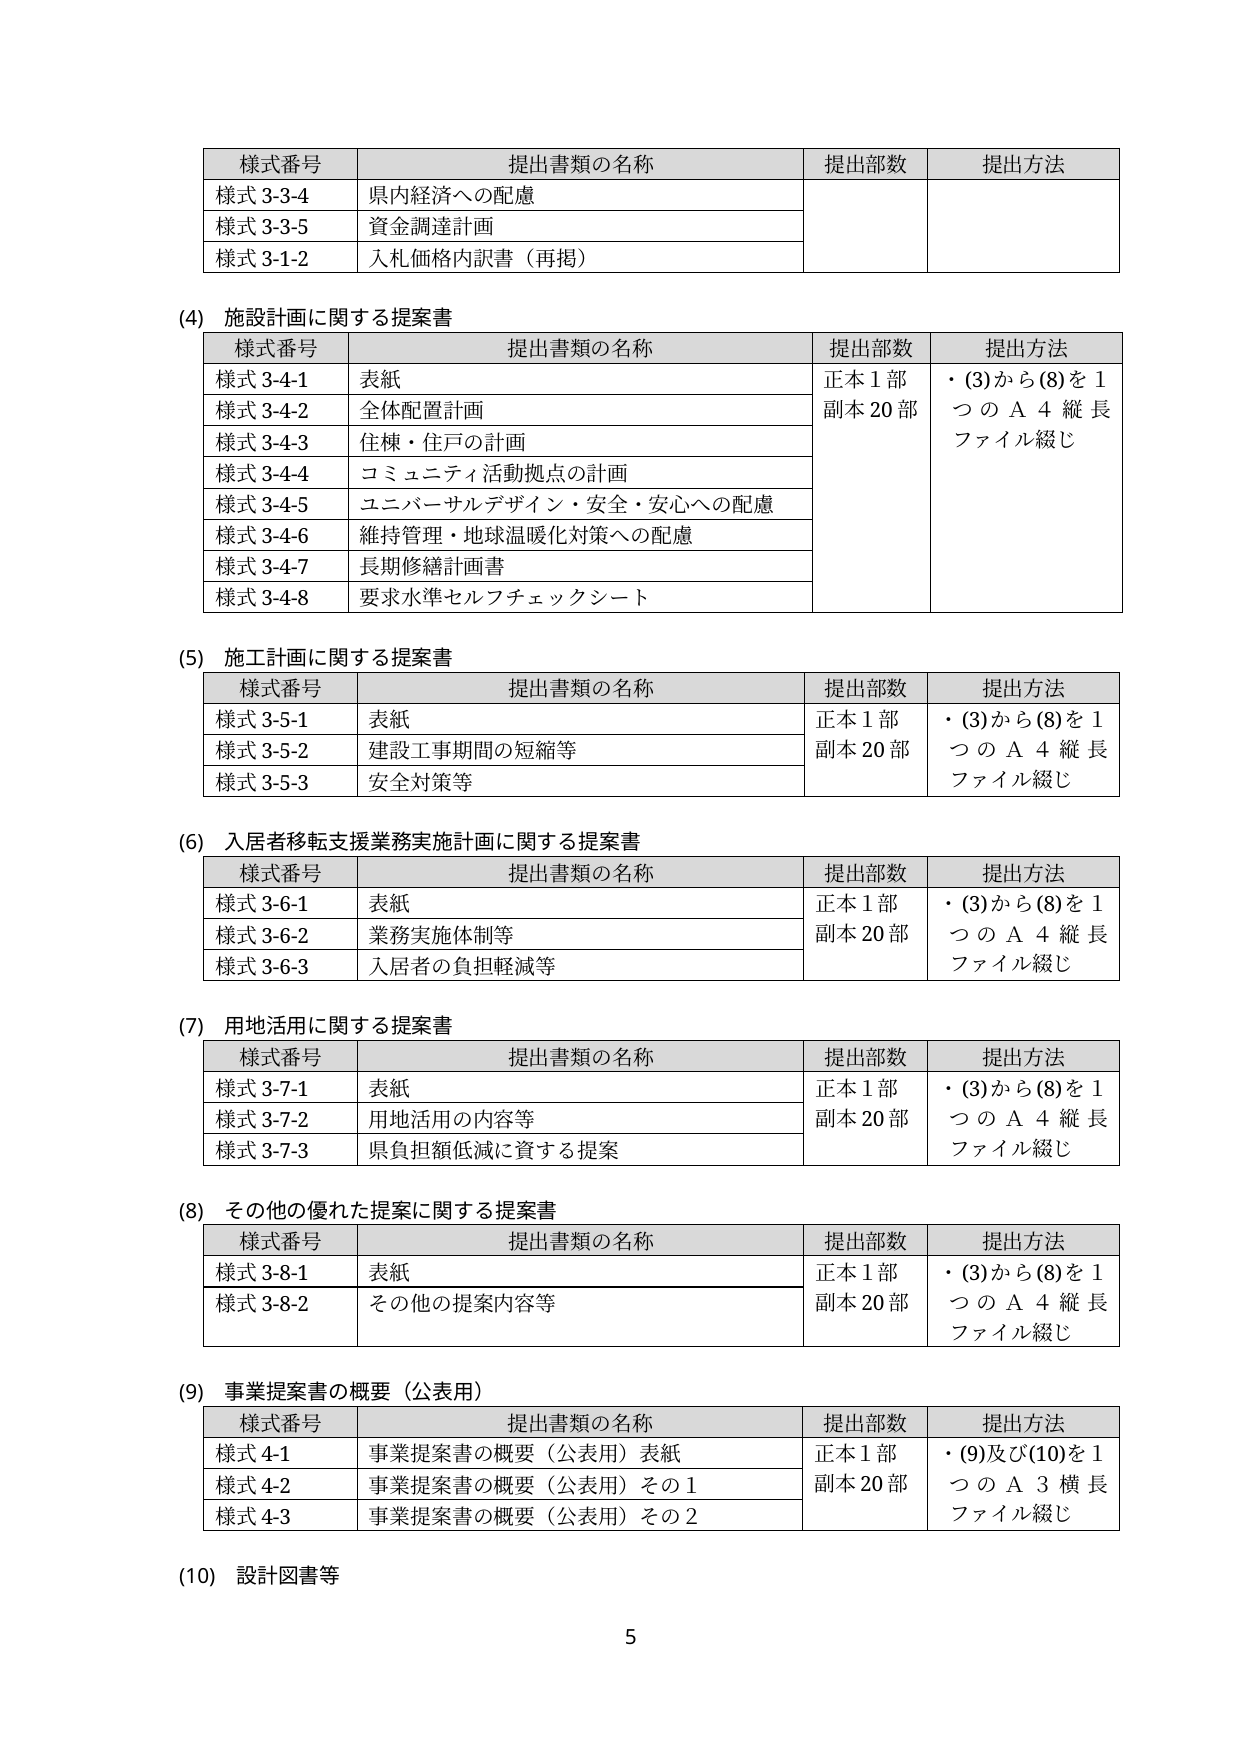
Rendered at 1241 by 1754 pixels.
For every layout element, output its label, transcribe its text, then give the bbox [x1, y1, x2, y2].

text (9) 事業提案書の概要（公表用） [179, 1376, 1092, 1406]
table_cell 様式3-6-3 [204, 950, 357, 980]
table_cell 表紙 [358, 1256, 803, 1286]
table_cell 様式4-2 [204, 1469, 357, 1499]
table_header 提出書類の名称 [358, 1041, 803, 1071]
table_cell 様式3-7-3 [204, 1134, 357, 1164]
table_header 提出部数 [813, 333, 930, 363]
table_cell 様式3-5-3 [204, 766, 357, 796]
table_cell 様式3-4-1 [204, 364, 348, 394]
table_cell 様式3-4-5 [204, 489, 348, 518]
table_header 提出部数 [803, 1407, 927, 1437]
table_cell ・(3)から(8)を１つのＡ４縦長ファイル綴じ [928, 1072, 1119, 1164]
table_cell 事業提案書の概要（公表用）その２ [358, 1500, 802, 1530]
table_cell 入札価格内訳書（再掲） [358, 242, 803, 272]
table_cell 様式4-3 [204, 1500, 357, 1530]
table_cell 様式3-6-2 [204, 919, 357, 949]
table_cell 様式3-5-1 [204, 704, 357, 734]
table_header 様式番号 [204, 673, 357, 703]
table_header 提出方法 [928, 673, 1119, 703]
table_header 提出方法 [928, 149, 1119, 179]
table_header 提出方法 [928, 1225, 1119, 1255]
table_cell 様式3-6-1 [204, 888, 357, 918]
table_header 提出部数 [805, 673, 927, 703]
table_header 提出方法 [931, 333, 1122, 363]
table_cell 事業提案書の概要（公表用）表紙 [358, 1438, 802, 1468]
table_cell ・(3)から(8)を１つのＡ４縦長ファイル綴じ [931, 364, 1122, 612]
text (10) 設計図書等 [179, 1560, 1092, 1590]
text (4) 施設計画に関する提案書 [179, 302, 1092, 332]
table_cell 住棟・住戸の計画 [349, 426, 812, 456]
table_cell 様式3-4-4 [204, 457, 348, 487]
table_header 様式番号 [204, 1041, 357, 1071]
table_cell 様式3-5-2 [204, 735, 357, 765]
table_cell 様式3-4-3 [204, 426, 348, 456]
table_cell 建設工事期間の短縮等 [358, 735, 804, 765]
table_cell 正本１部 副本20部 [803, 1438, 927, 1530]
table_cell 業務実施体制等 [358, 919, 803, 949]
table_cell 長期修繕計画書 [349, 551, 812, 581]
table_cell ・(9)及び(10)を１つのＡ３横長ファイル綴じ [928, 1438, 1119, 1530]
table_cell ・(3)から(8)を１つのＡ４縦長ファイル綴じ [928, 1256, 1119, 1346]
text (8) その他の優れた提案に関する提案書 [179, 1194, 1092, 1224]
table_cell 様式3-7-1 [204, 1072, 357, 1102]
table_cell 様式3-4-7 [204, 551, 348, 581]
text (7) 用地活用に関する提案書 [179, 1010, 1092, 1040]
table_header 様式番号 [204, 333, 348, 363]
table_cell 表紙 [349, 364, 812, 394]
table_header 提出部数 [804, 1041, 927, 1071]
table_cell ユニバーサルデザイン・安全・安心への配慮 [349, 489, 812, 518]
table_cell 県負担額低減に資する提案 [358, 1134, 803, 1164]
table_cell その他の提案内容等 [358, 1288, 803, 1346]
table_cell 正本１部 副本20部 [804, 888, 927, 980]
table_cell 様式3-1-2 [204, 242, 357, 272]
table_cell コミュニティ活動拠点の計画 [349, 457, 812, 487]
table_cell 表紙 [358, 1072, 803, 1102]
table_cell 様式3-8-1 [204, 1256, 357, 1286]
table_cell 入居者の負担軽減等 [358, 950, 803, 980]
table_header 提出部数 [804, 1225, 927, 1255]
table_cell 様式3-4-8 [204, 582, 348, 612]
text (5) 施工計画に関する提案書 [179, 641, 1092, 672]
table_header 提出書類の名称 [358, 149, 803, 179]
table_cell ・(3)から(8)を１つのＡ４縦長ファイル綴じ [928, 704, 1119, 796]
table_cell 資金調達計画 [358, 211, 803, 241]
table_cell 様式3-4-2 [204, 395, 348, 425]
table_cell 様式3-7-2 [204, 1103, 357, 1133]
table_header 様式番号 [204, 857, 357, 887]
table_cell 様式3-8-2 [204, 1288, 357, 1346]
table_header 提出部数 [804, 857, 927, 887]
table_cell 用地活用の内容等 [358, 1103, 803, 1133]
table_cell 様式3-4-6 [204, 520, 348, 550]
table_cell 正本１部 副本20部 [804, 1072, 927, 1164]
table_header 提出書類の名称 [358, 673, 804, 703]
table_header 様式番号 [204, 149, 357, 179]
table_header 提出書類の名称 [358, 1225, 803, 1255]
text (6) 入居者移転支援業務実施計画に関する提案書 [179, 826, 1092, 856]
table_cell 様式3-3-4 [204, 180, 357, 210]
table_header 様式番号 [204, 1225, 357, 1255]
table_cell 維持管理・地球温暖化対策への配慮 [349, 520, 812, 550]
table_cell 様式3-3-5 [204, 211, 357, 241]
table_header 提出書類の名称 [349, 333, 812, 363]
table_cell 安全対策等 [358, 766, 804, 796]
table_header 提出書類の名称 [358, 857, 803, 887]
table_cell 表紙 [358, 888, 803, 918]
table_cell 全体配置計画 [349, 395, 812, 425]
table_cell 正本１部 副本20部 [804, 1256, 927, 1346]
table_header 提出部数 [804, 149, 927, 179]
table_cell 事業提案書の概要（公表用）その１ [358, 1469, 802, 1499]
table_header 提出書類の名称 [358, 1407, 802, 1437]
table_cell 様式4-1 [204, 1438, 357, 1468]
table_cell 要求水準セルフチェックシート [349, 582, 812, 612]
table_cell ・(3)から(8)を１つのＡ４縦長ファイル綴じ [928, 888, 1119, 980]
table_header 提出方法 [928, 1407, 1119, 1437]
table_header 提出方法 [928, 1041, 1119, 1071]
table_cell 正本１部 副本20部 [805, 704, 927, 796]
table_header 様式番号 [204, 1407, 357, 1437]
table_cell 正本１部 副本20部 [813, 364, 930, 612]
table_cell 表紙 [358, 704, 804, 734]
table_cell 県内経済への配慮 [358, 180, 803, 210]
table_header 提出方法 [928, 857, 1119, 887]
